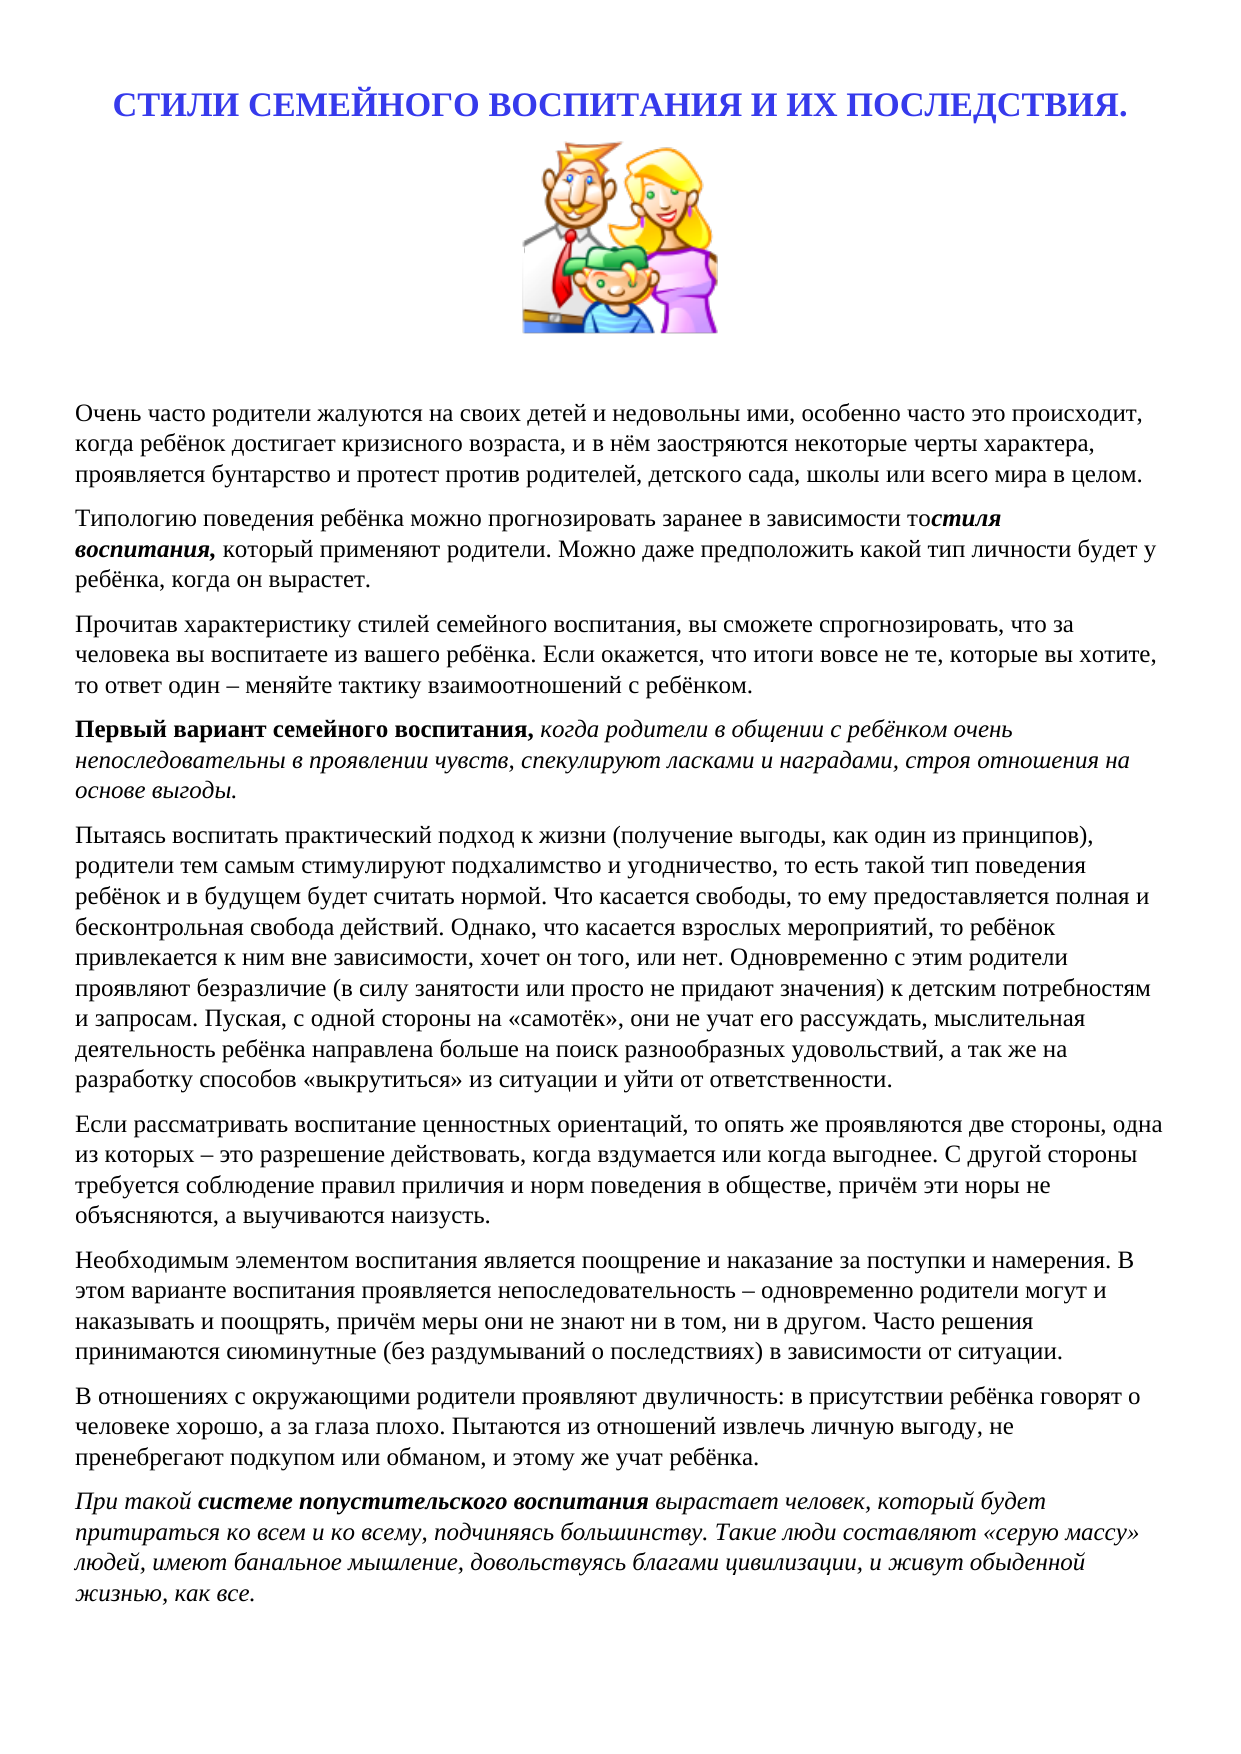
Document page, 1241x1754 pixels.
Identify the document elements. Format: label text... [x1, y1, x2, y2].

picture [520, 137, 720, 338]
text СТИЛИ СЕМЕЙНОГО ВОСПИТАНИЯ И ИХ ПОСЛЕДСТВИЯ. [75, 84, 1165, 124]
text Необходимым элементом воспитания является поощрение и наказание за поступки и намерения. В этом варианте воспитания проявляется непоследовательность – одновременно родители могут и наказывать и поощрять, причём меры они не знают ни в том, ни в другом. Часто решения принимаются сиюминутные (без раздумываний о последствиях) в зависимости от ситуации. [75, 1243, 1165, 1365]
text Первый вариант семейного воспитания, когда родители в общении с ребёнком очень непоследовательны в проявлении чувств, спекулируют ласками и наградами, строя отношения на основе выгоды. [75, 713, 1165, 804]
text Типологию поведения ребёнка можно прогнозировать заранее в зависимости тостиля воспитания, который применяют родители. Можно даже предположить какой тип личности будет у ребёнка, когда он вырастет. [75, 502, 1165, 593]
text В отношениях с окружающими родители проявляют двуличность: в присутствии ребёнка говорят о человеке хорошо, а за глаза плохо. Пытаются из отношений извлечь личную выгоду, не пренебрегают подкупом или обманом, и этому же учат ребёнка. [75, 1379, 1165, 1471]
text При такой системе попустительского воспитания вырастает человек, который будет притираться ко всем и ко всему, подчиняясь большинству. Такие люди составляют «серую массу» людей, имеют банальное мышление, довольствуясь благами цивилизации, и живут обыденной жизнью, как все. [75, 1484, 1165, 1607]
text Если рассматривать воспитание ценностных ориентаций, то опять же проявляются две стороны, одна из которых – это разрешение действовать, когда вздумается или когда выгоднее. С другой стороны требуется соблюдение правил приличия и норм поведения в обществе, причём эти норы не объясняются, а выучиваются наизусть. [75, 1107, 1165, 1229]
text Пытаясь воспитать практический подход к жизни (получение выгоды, как один из принципов), родители тем самым стимулируют подхалимство и угодничество, то есть такой тип поведения ребёнок и в будущем будет считать нормой. Что касается свободы, то ему предоставляется полная и бесконтрольная свобода действий. Однако, что касается взрослых мероприятий, то ребёнок привлекается к ним вне зависимости, хочет он того, или нет. Одновременно с этим родители проявляют безразличие (в силу занятости или просто не придают значения) к детским потребностям и запросам. Пуская, с одной стороны на «самотёк», они не учат его рассуждать, мыслительная деятельность ребёнка направлена больше на поиск разнообразных удовольствий, а так же на разработку способов «выкрутиться» из ситуации и уйти от ответственности. [75, 818, 1165, 1093]
text Очень часто родители жалуются на своих детей и недовольны ими, особенно часто это происходит, когда ребёнок достигает кризисного возраста, и в нём заостряются некоторые черты характера, проявляется бунтарство и протест против родителей, детского сада, школы или всего мира в целом. [75, 396, 1165, 488]
text Прочитав характеристику стилей семейного воспитания, вы сможете спрогнозировать, что за человека вы воспитаете из вашего ребёнка. Если окажется, что итоги вовсе не те, которые вы хотите, то ответ один – меняйте тактику взаимоотношений с ребёнком. [75, 607, 1165, 699]
